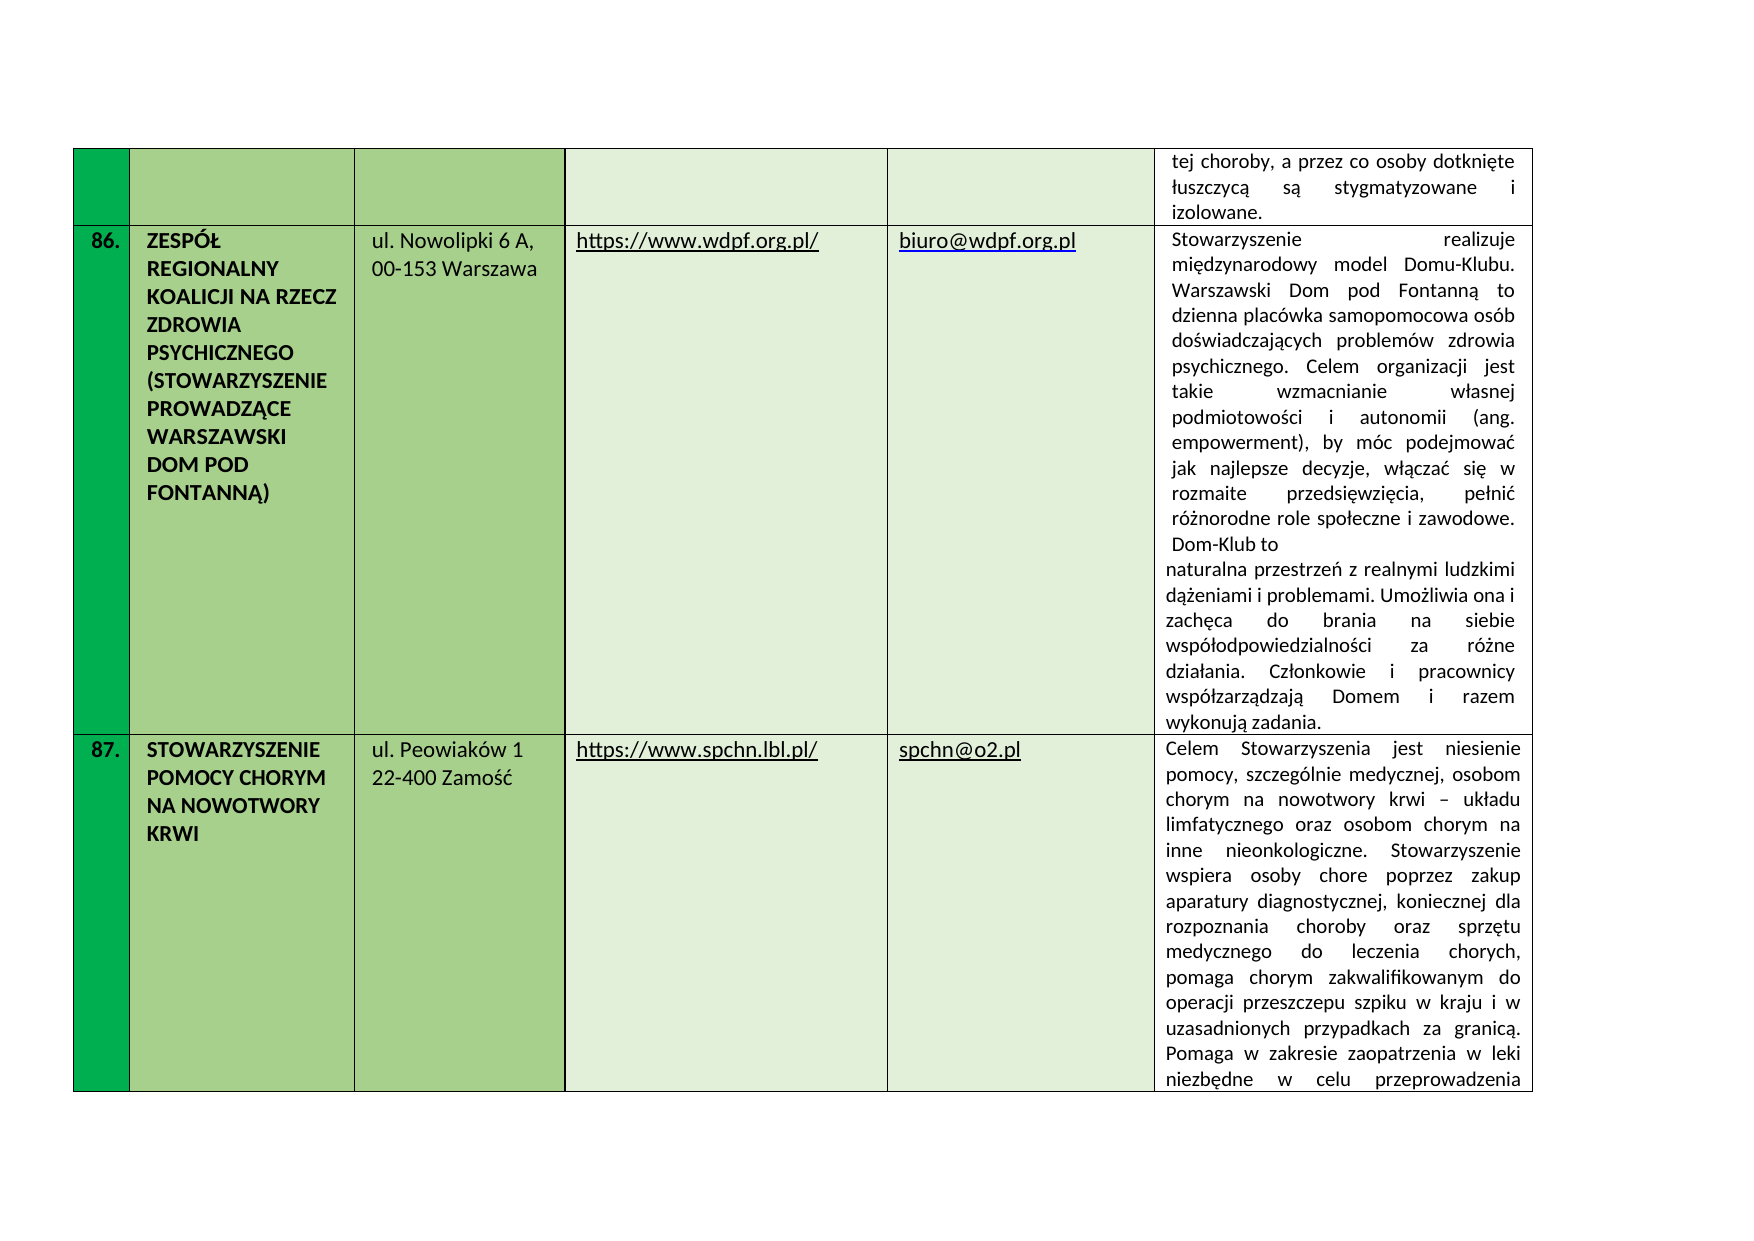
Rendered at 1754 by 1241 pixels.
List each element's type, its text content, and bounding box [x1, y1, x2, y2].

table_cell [566, 735, 887, 1091]
table_cell biuro@wdpf.org.pl [888, 226, 1154, 734]
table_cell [888, 149, 1154, 225]
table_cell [355, 149, 564, 225]
table_cell Stowarzyszenie realizuje międzynarodowy model Domu-Klubu. Warszawski Dom pod Fontanną to dzienna placówka samopomocowa osób doświadczających problemów zdrowia psychicznego. Celem organizacji jest takie wzmacnianie własnej podmiotowości i autonomii (ang. empowerment), by móc podejmować jak najlepsze decyzje, włączać się w rozmaite przedsięwzięcia, pełnić różnorodne role społeczne i zawodowe. Dom-Klub to naturalna przestrzeń z realnymi ludzkimi dążeniami i problemami. Umożliwia ona i zachęca do brania na siebie współodpowiedzialności za różne działania. Członkowie i pracownicy współzarządzają Domem i razem wykonują zadania. [1155, 226, 1532, 734]
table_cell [566, 149, 887, 225]
table_cell [74, 735, 129, 1091]
table_cell spchn@o2.pl [888, 735, 1154, 1091]
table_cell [355, 735, 564, 1091]
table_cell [130, 735, 354, 1091]
table_cell https://www.wdpf.org.pl/ [566, 226, 887, 734]
table_cell [74, 226, 129, 734]
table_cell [1155, 149, 1532, 225]
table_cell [130, 149, 354, 225]
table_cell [1155, 735, 1532, 1091]
table_cell ZESPÓŁ REGIONALNY KOALICJI NA RZECZ ZDROWIA PSYCHICZNEGO (STOWARZYSZENIE PROWADZĄCE WARSZAWSKI DOM POD FONTANNĄ) [130, 226, 354, 734]
table_cell ul. Nowolipki 6 A, 00-153 Warszawa [355, 226, 564, 734]
table_cell [74, 149, 129, 225]
